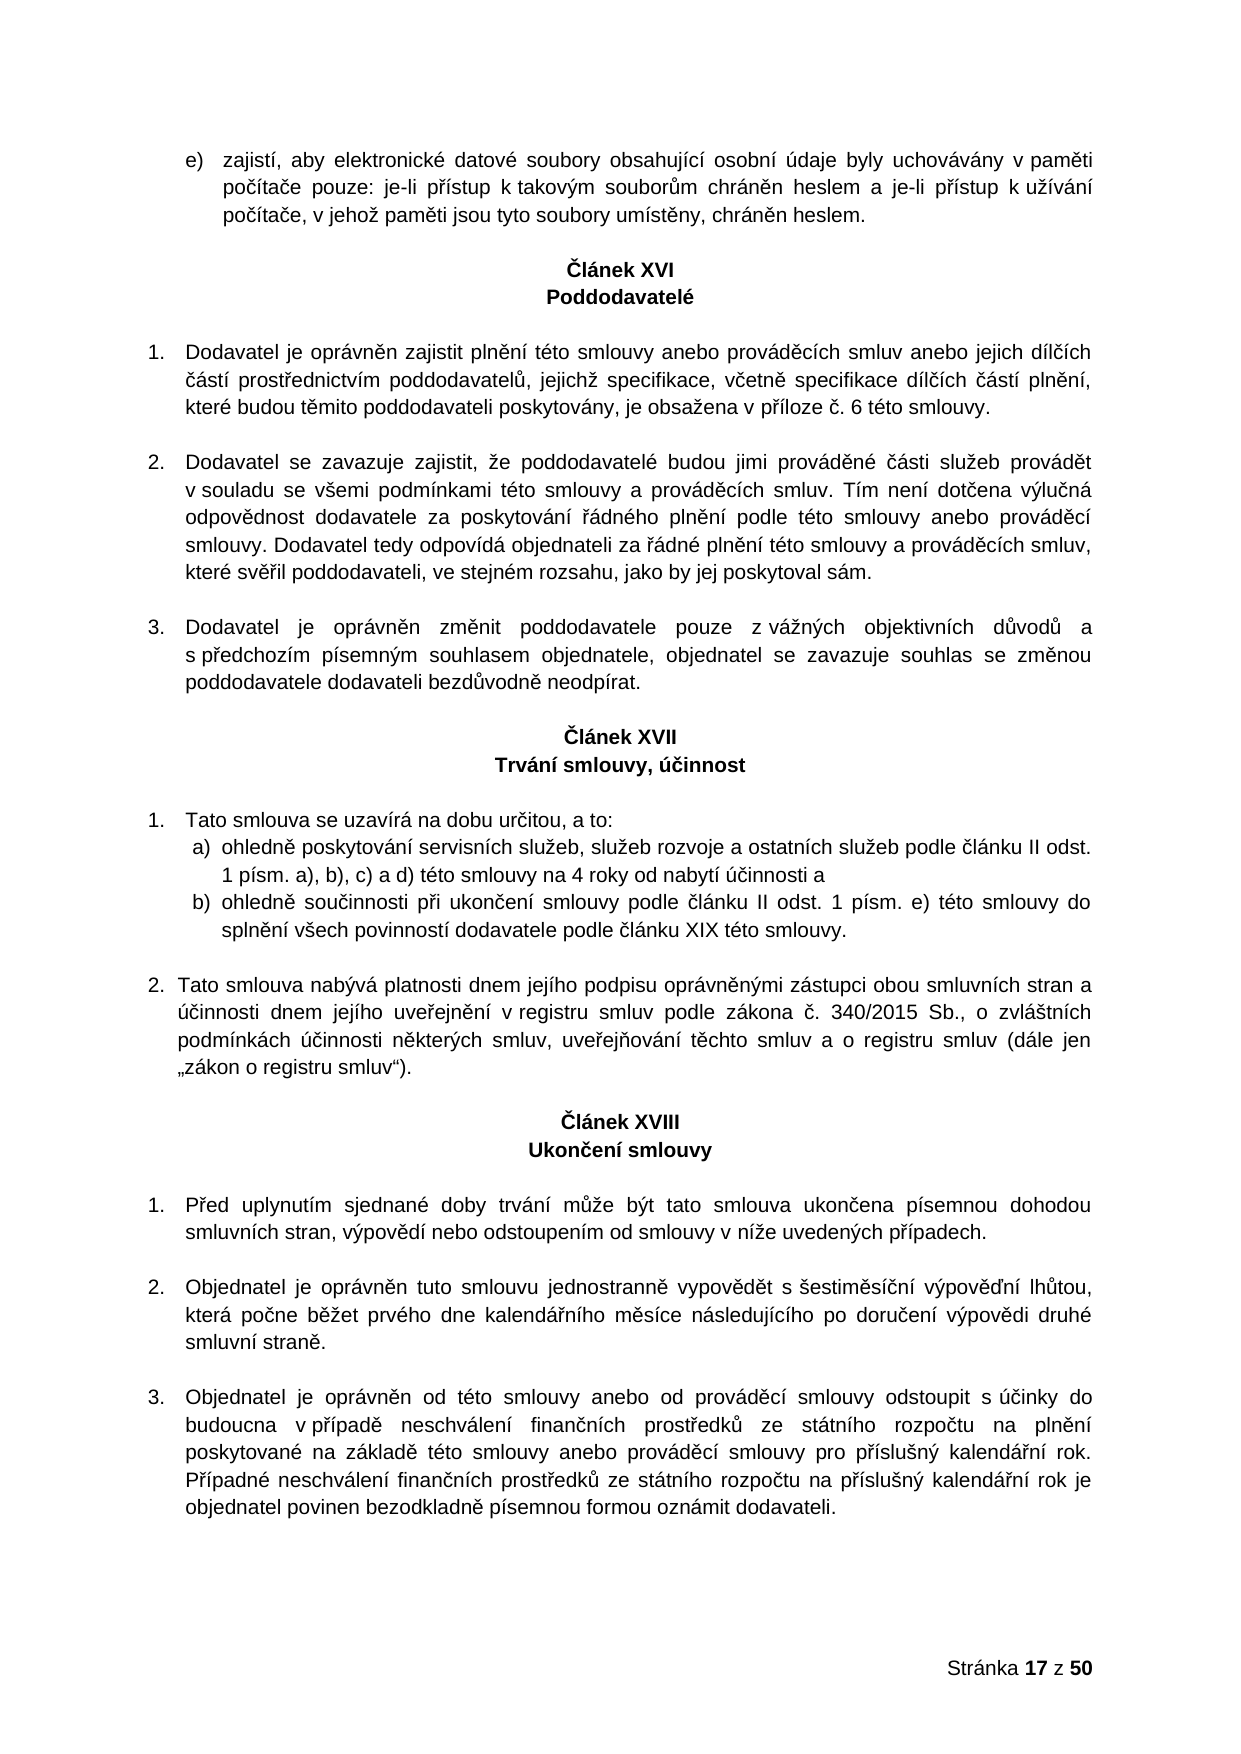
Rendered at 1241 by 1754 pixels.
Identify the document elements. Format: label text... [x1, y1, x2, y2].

list Dodavatel je oprávněn zajistit plnění této smlouvy anebo prováděcích smluv anebo jejich dílčích částí prostřednictvím poddodavatelů, jejichž specifikace, včetně specifikace dílčích částí plnění, které budou těmito poddodavateli poskytovány, je obsažena v příloze č. 6 této smlouvy. [148, 340, 1093, 419]
list Objednatel je oprávněn tuto smlouvu jednostranně vypovědět s šestiměsíční výpověďní lhůtou, která počne běžet prvého dne kalendářního měsíce následujícího po doručení výpovědi druhé smluvní straně. [148, 1275, 1093, 1354]
text Trvání smlouvy, účinnost [148, 753, 1093, 777]
text Článek XVIII [148, 1110, 1093, 1134]
list ohledně poskytování servisních služeb, služeb rozvoje a ostatních služeb podle článku II odst. 1 písm. a), b), c) a d) této smlouvy na 4 roky od nabytí účinnosti a [192, 835, 1093, 887]
text Ukončení smlouvy [148, 1138, 1093, 1162]
list Dodavatel se zavazuje zajistit, že poddodavatelé budou jimi prováděné části služeb provádět v souladu se všemi podmínkami této smlouvy a prováděcích smluv. Tím není dotčena výlučná odpovědnost dodavatele za poskytování řádného plnění podle této smlouvy anebo prováděcí smlouvy. Dodavatel tedy odpovídá objednateli za řádné plnění této smlouvy a prováděcích smluv, které svěřil poddodavateli, ve stejném rozsahu, jako by jej poskytoval sám. [148, 450, 1093, 584]
list Tato smlouva se uzavírá na dobu určitou, a to: [148, 808, 1093, 832]
text 2. Tato smlouva nabývá platnosti dnem jejího podpisu oprávněnými zástupci obou smluvních stran a účinnosti dnem jejího uveřejnění v registru smluv podle zákona č. 340/2015 Sb., o zvláštních podmínkách účinnosti některých smluv, uveřejňování těchto smluv a o registru smluv (dále jen „zákon o registru smluv“). [148, 973, 1093, 1079]
list ohledně součinnosti při ukončení smlouvy podle článku II odst. 1 písm. e) této smlouvy do splnění všech povinností dodavatele podle článku XIX této smlouvy. [192, 890, 1093, 942]
list zajistí, aby elektronické datové soubory obsahující osobní údaje byly uchovávány v paměti počítače pouze: je-li přístup k takovým souborům chráněn heslem a je-li přístup k užívání počítače, v jehož paměti jsou tyto soubory umístěny, chráněn heslem. [185, 148, 1093, 227]
text Poddodavatelé [148, 285, 1093, 309]
list Objednatel je oprávněn od této smlouvy anebo od prováděcí smlouvy odstoupit s účinky do budoucna v případě neschválení finančních prostředků ze státního rozpočtu na plnění poskytované na základě této smlouvy anebo prováděcí smlouvy pro příslušný kalendářní rok. Případné neschválení finančních prostředků ze státního rozpočtu na příslušný kalendářní rok je objednatel povinen bezodkladně písemnou formou oznámit dodavateli. [148, 1385, 1093, 1519]
text Článek XVII [148, 725, 1093, 749]
list Dodavatel je oprávněn změnit poddodavatele pouze z vážných objektivních důvodů a s předchozím písemným souhlasem objednatele, objednatel se zavazuje souhlas se změnou poddodavatele dodavateli bezdůvodně neodpírat. [148, 615, 1093, 694]
list Před uplynutím sjednané doby trvání může být tato smlouva ukončena písemnou dohodou smluvních stran, výpovědí nebo odstoupením od smlouvy v níže uvedených případech. [148, 1193, 1093, 1244]
text Článek XVI [148, 258, 1093, 282]
